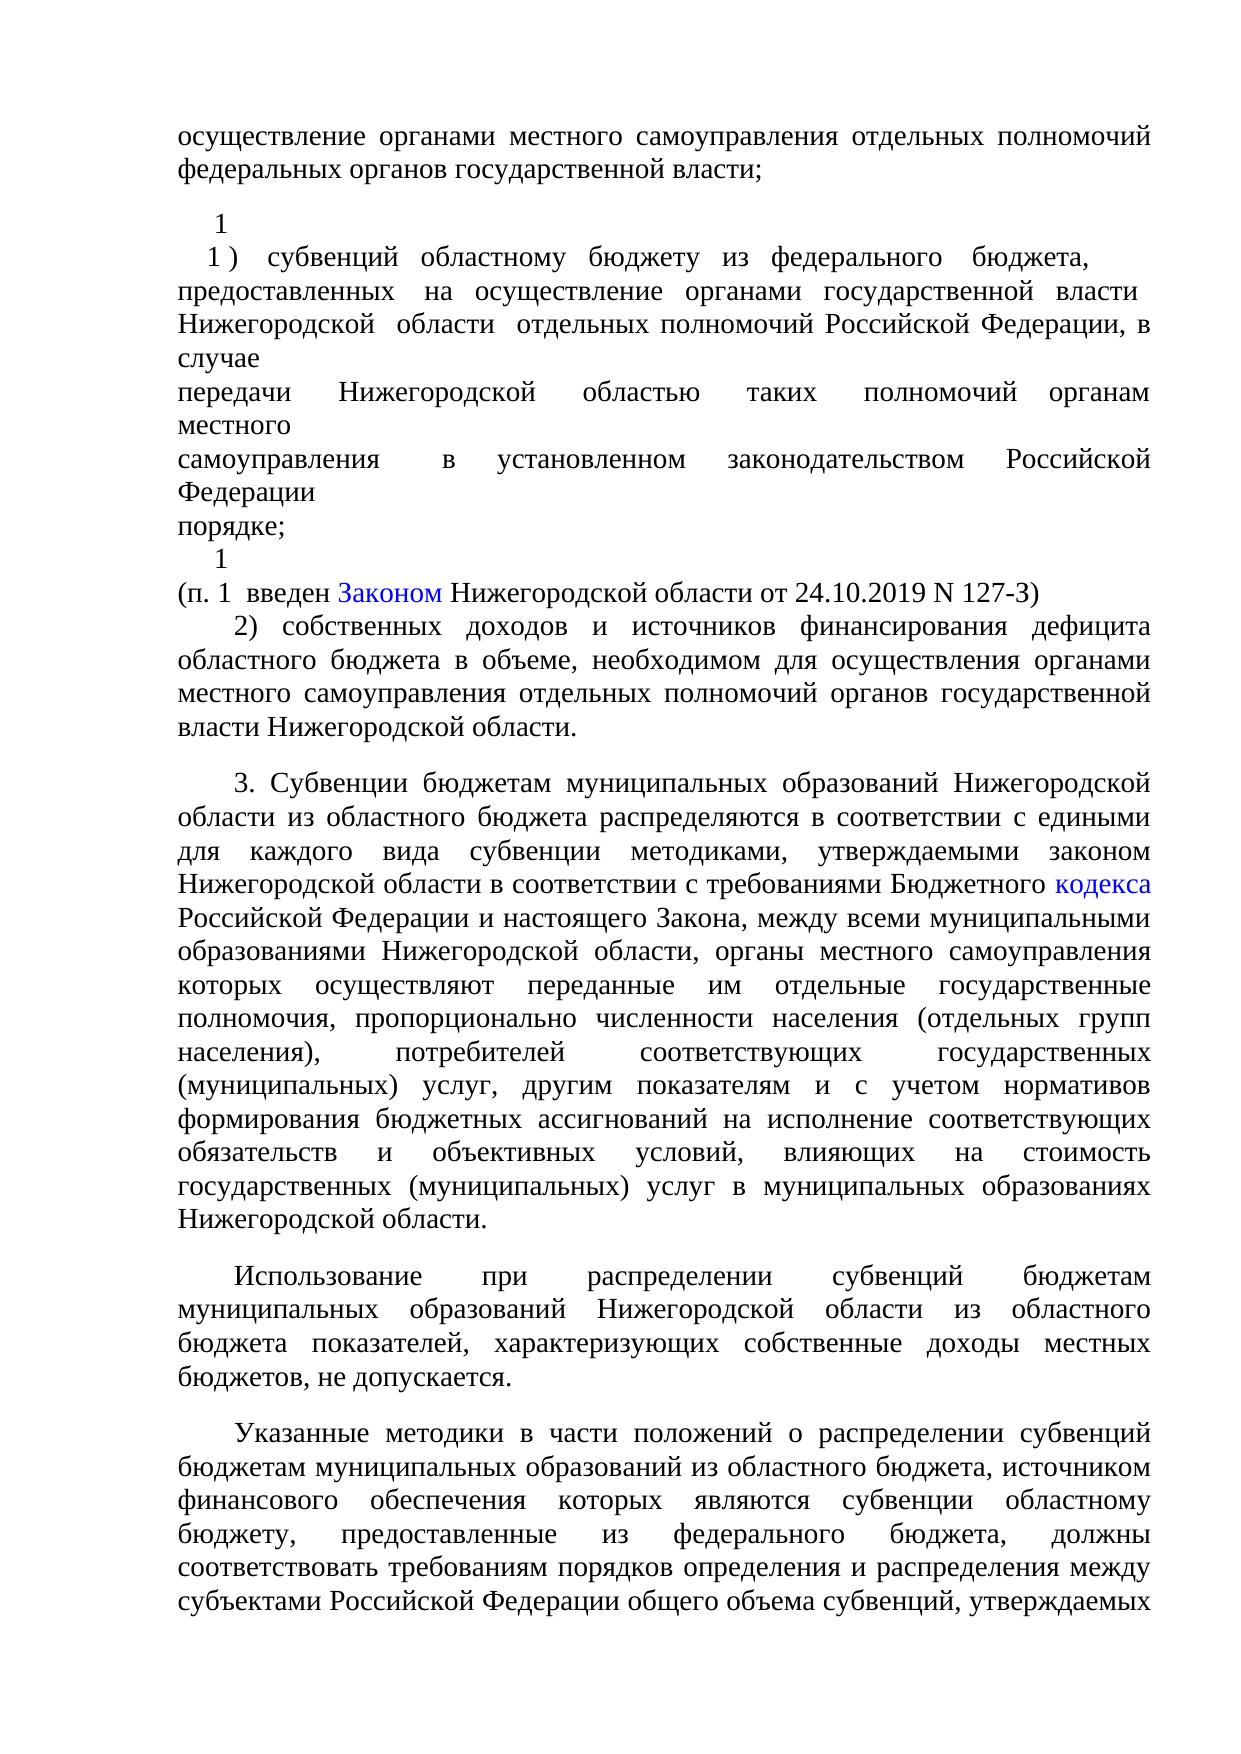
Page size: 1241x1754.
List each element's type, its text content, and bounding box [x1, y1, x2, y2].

text самоуправления в установленном законодательством Российской Федерации [177, 441, 1152, 508]
text (п. 1 введен Законом Нижегородской области от 24.10.2019 N 127-З) [177, 575, 1152, 608]
text 1 [177, 206, 1152, 239]
text предоставленных на осуществление органами государственной власти [177, 273, 1152, 307]
text 1 [177, 541, 1152, 575]
text 1 ) субвенций областному бюджету из федерального бюджета, [177, 239, 1152, 273]
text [177, 118, 1152, 185]
text Использование при распределении субвенций бюджетам муниципальных образований Нижегородской области из областного бюджета показателей, характеризующих собственные доходы местных бюджетов, не допускается. [177, 1258, 1152, 1392]
text 3. Субвенции бюджетам муниципальных образований Нижегородской области из областного бюджета распределяются в соответствии с едиными для каждого вида субвенции методиками, утверждаемыми законом Нижегородской области в соответствии с требованиями Бюджетного кодекса Российской Федерации и настоящего Закона, между всеми муниципальными образованиями Нижегородской области, органы местного самоуправления которых осуществляют переданные им отдельные государственные полномочия, пропорционально численности населения (отдельных групп населения), потребителей соответствующих государственных (муниципальных) услуг, другим показателям и с учетом нормативов формирования бюджетных ассигнований на исполнение соответствующих обязательств и объективных условий, влияющих на стоимость государственных (муниципальных) услуг в муниципальных образованиях Нижегородской области. [177, 766, 1152, 1235]
text 2) собственных доходов и источников финансирования дефицита областного бюджета в объеме, необходимом для осуществления органами местного самоуправления отдельных полномочий органов государственной власти Нижегородской области. [177, 608, 1152, 743]
text передачи Нижегородской областью таких полномочий органам местного [177, 374, 1152, 441]
text порядке; [177, 508, 1152, 541]
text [177, 1415, 1152, 1616]
text Нижегородской области отдельных полномочий Российской Федерации, в случае [177, 307, 1152, 374]
